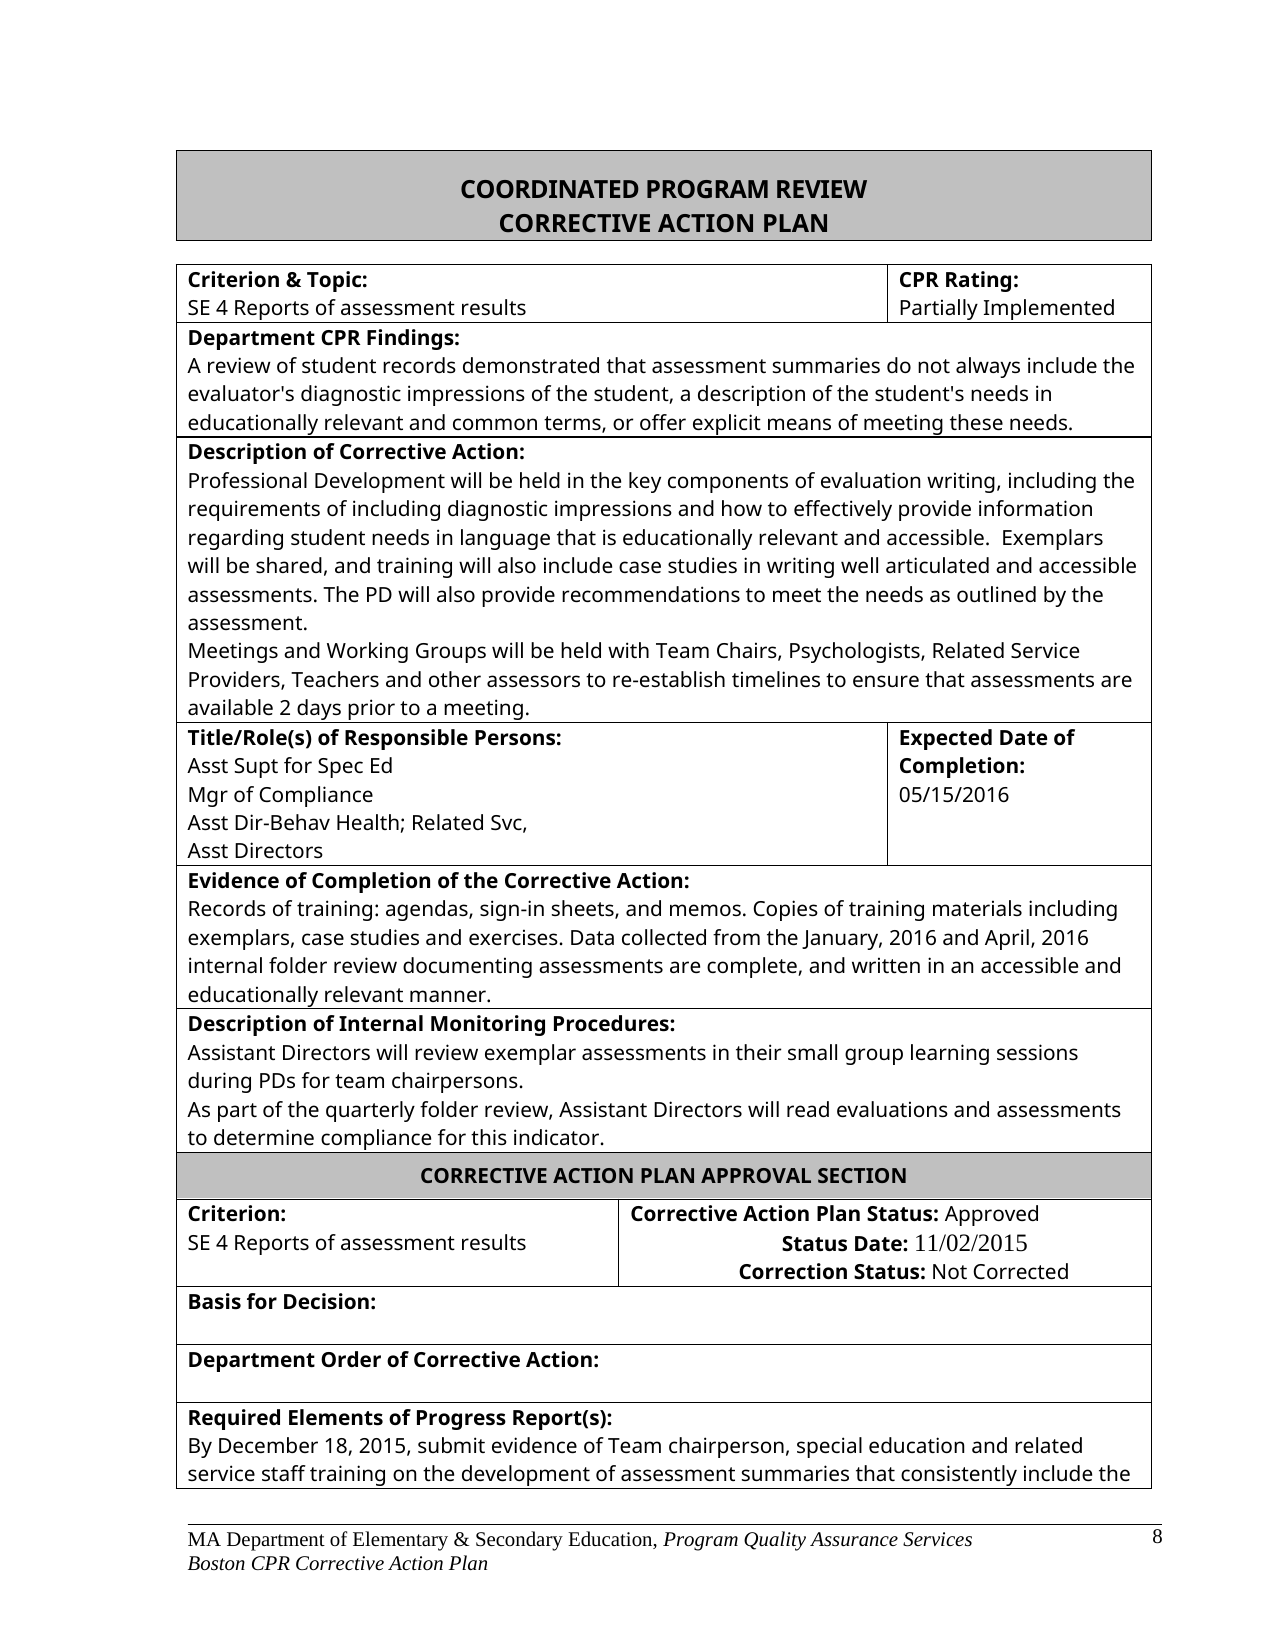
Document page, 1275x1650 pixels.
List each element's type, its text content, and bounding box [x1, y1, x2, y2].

table_cell Corrective Action Plan Status: Approved Status Date: 11/02/2015 Correction Status: Not Corrected [619, 1200, 1151, 1286]
table_cell Title/Role(s) of Responsible Persons: Asst Supt for Spec Ed Mgr of Compliance Asst Dir-Behav Health; Related Svc, Asst Directors [177, 723, 887, 865]
table_header Criterion & Topic: SE 4 Reports of assessment results [177, 265, 887, 322]
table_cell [177, 1403, 1151, 1488]
table_cell Evidence of Completion of the Corrective Action: Records of training: agendas, sign-in sheets, and memos. Copies of training materials including exemplars, case studies and exercises. Data collected from the January, 2016 and April, 2016 internal folder review documenting assessments are complete, and written in an accessible and educationally relevant manner. [177, 866, 1151, 1008]
table_cell Description of Corrective Action: Professional Development will be held in the key components of evaluation writing, including the requirements of including diagnostic impressions and how to effectively provide information regarding student needs in language that is educationally relevant and accessible. Exemplars will be shared, and training will also include case studies in writing well articulated and accessible assessments. The PD will also provide recommendations to meet the needs as outlined by the assessment. Meetings and Working Groups will be held with Team Chairs, Psychologists, Related Service Providers, Teachers and other assessors to re-establish timelines to ensure that assessments are available 2 days prior to a meeting. [177, 438, 1151, 722]
table_cell Department CPR Findings: A review of student records demonstrated that assessment summaries do not always include the evaluator's diagnostic impressions of the student, a description of the student's needs in educationally relevant and common terms, or offer explicit means of meeting these needs. [177, 323, 1151, 436]
table_cell Criterion: SE 4 Reports of assessment results [177, 1200, 618, 1286]
table_header COORDINATED PROGRAM REVIEW CORRECTIVE ACTION PLAN [177, 151, 1151, 240]
table_header CPR Rating: Partially Implemented [888, 265, 1151, 322]
table_cell Description of Internal Monitoring Procedures: Assistant Directors will review exemplar assessments in their small group learning sessions during PDs for team chairpersons. As part of the quarterly folder review, Assistant Directors will read evaluations and assessments to determine compliance for this indicator. [177, 1009, 1151, 1152]
table_cell Department Order of Corrective Action: [177, 1345, 1151, 1402]
table_cell Expected Date of Completion: 05/15/2016 [888, 723, 1151, 865]
table_cell Basis for Decision: [177, 1287, 1151, 1344]
table_cell CORRECTIVE ACTION PLAN APPROVAL SECTION [177, 1153, 1151, 1198]
